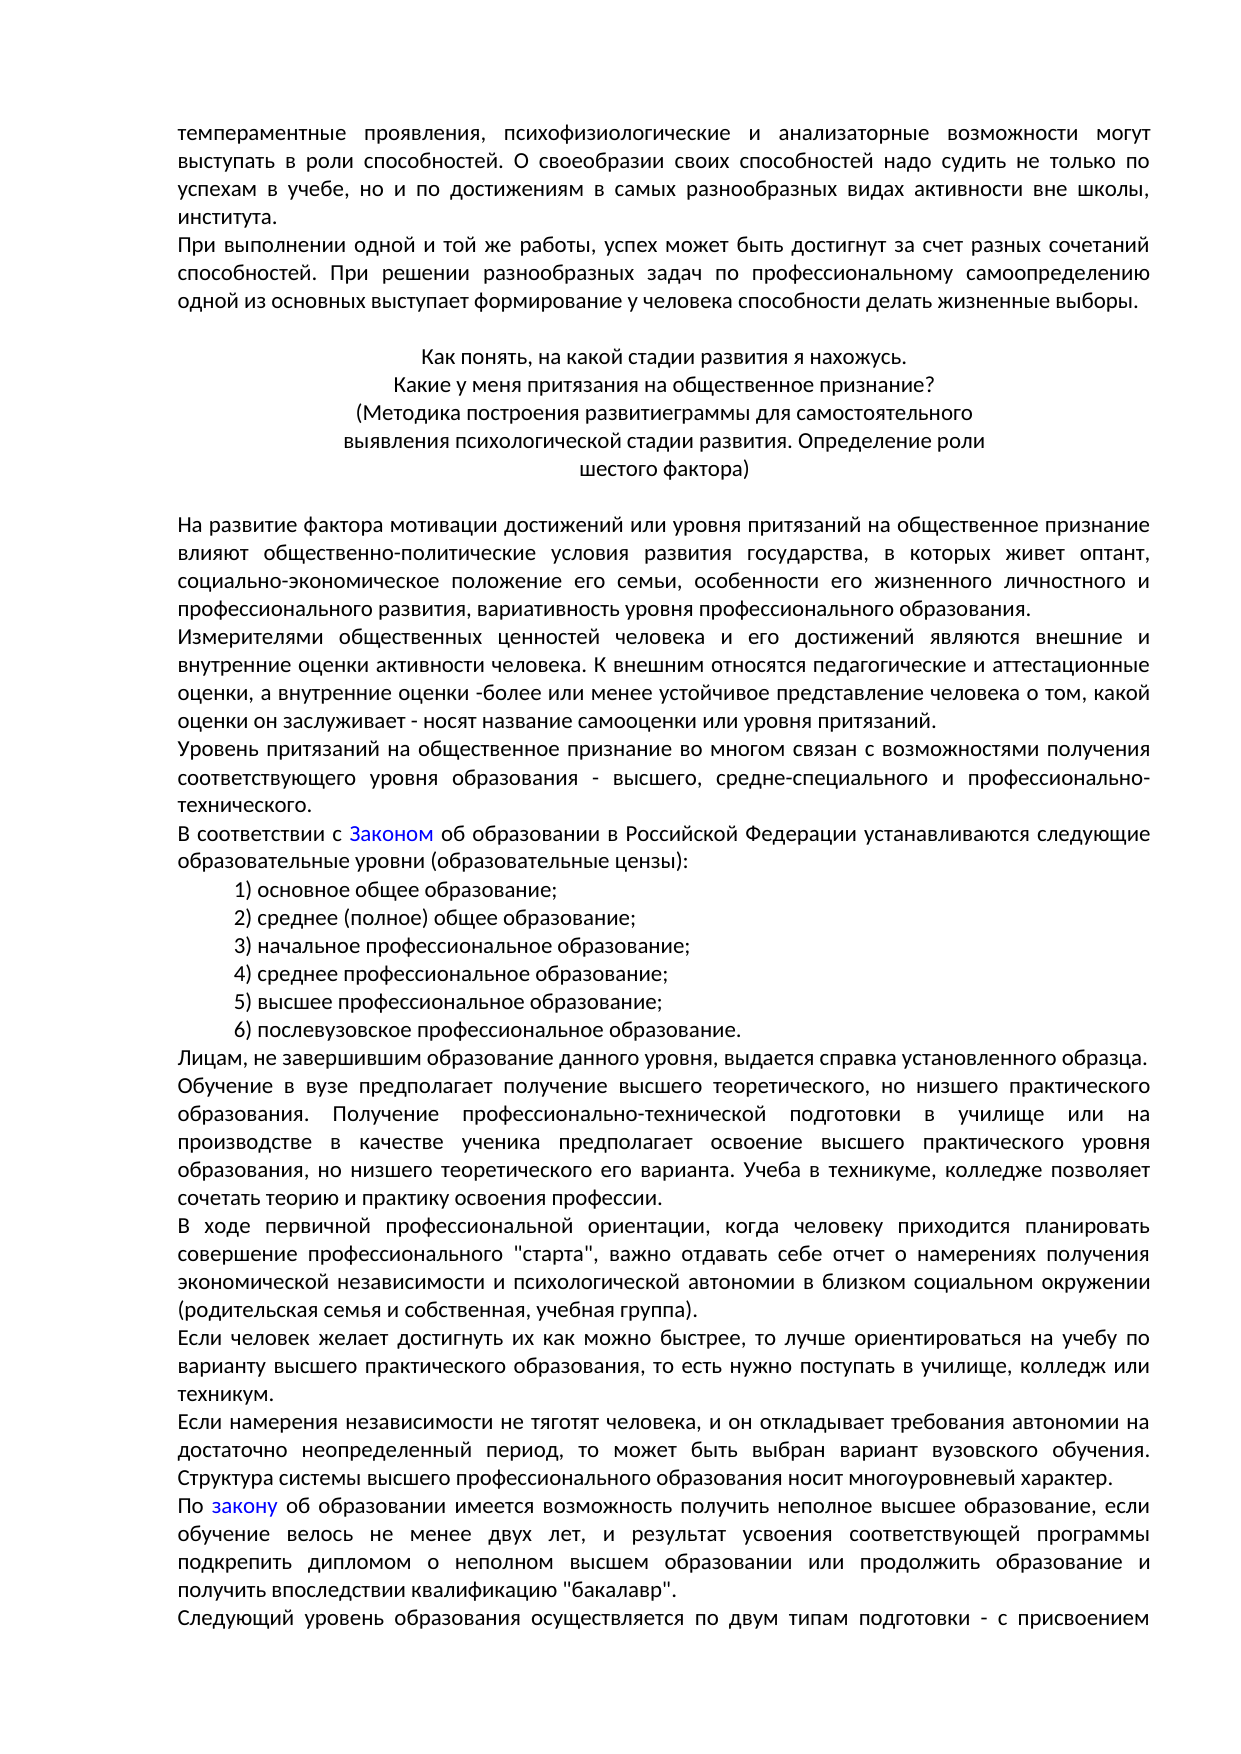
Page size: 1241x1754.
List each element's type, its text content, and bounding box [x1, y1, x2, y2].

text Как понять, на какой стадии развития я нахожусь. [177, 342, 1152, 370]
text По закону об образовании имеется возможность получить неполное высшее образование, если обучение велось не менее двух лет, и результат усвоения соответствующей программы подкрепить дипломом о неполном высшем образовании или продолжить образование и получить впоследствии квалификацию "бакалавр". [177, 1491, 1152, 1603]
text шестого фактора) [177, 454, 1152, 482]
text Какие у меня притязания на общественное признание? [177, 370, 1152, 398]
text На развитие фактора мотивации достижений или уровня притязаний на общественное признание влияют общественно-политические условия развития государства, в которых живет оптант, социально-экономическое положение его семьи, особенности его жизненного личностного и профессионального развития, вариативность уровня профессионального образования. [177, 510, 1152, 622]
text 2) среднее (полное) общее образование; [233, 903, 1152, 931]
text 5) высшее профессиональное образование; [233, 987, 1152, 1015]
text 4) среднее профессиональное образование; [233, 959, 1152, 987]
text Уровень притязаний на общественное признание во многом связан с возможностями получения соответствующего уровня образования - высшего, средне-специального и профессионально-технического. [177, 734, 1152, 819]
text В соответствии с Законом об образовании в Российской Федерации устанавливаются следующие образовательные уровни (образовательные цензы): [177, 819, 1152, 875]
text Если человек желает достигнуть их как можно быстрее, то лучше ориентироваться на учебу по варианту высшего практического образования, то есть нужно поступать в училище, колледж или техникум. [177, 1323, 1152, 1407]
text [177, 118, 1152, 230]
text выявления психологической стадии развития. Определение роли [177, 426, 1152, 454]
text Обучение в вузе предполагает получение высшего теоретического, но низшего практического образования. Получение профессионально-технической подготовки в училище или на производстве в качестве ученика предполагает освоение высшего практического уровня образования, но низшего теоретического его варианта. Учеба в техникуме, колледже позволяет сочетать теорию и практику освоения профессии. [177, 1071, 1152, 1211]
text 1) основное общее образование; [233, 875, 1152, 903]
text Лицам, не завершившим образование данного уровня, выдается справка установленного образца. [177, 1043, 1152, 1071]
text (Методика построения развитиеграммы для самостоятельного [177, 398, 1152, 426]
text В ходе первичной профессиональной ориентации, когда человеку приходится планировать совершение профессионального "старта", важно отдавать себе отчет о намерениях получения экономической независимости и психологической автономии в близком социальном окружении (родительская семья и собственная, учебная группа). [177, 1211, 1152, 1323]
text Если намерения независимости не тяготят человека, и он откладывает требования автономии на достаточно неопределенный период, то может быть выбран вариант вузовского обучения. Структура системы высшего профессионального образования носит многоуровневый характер. [177, 1407, 1152, 1491]
text При выполнении одной и той же работы, успех может быть достигнут за счет разных сочетаний способностей. При решении разнообразных задач по профессиональному самоопределению одной из основных выступает формирование у человека способности делать жизненные выборы. [177, 230, 1152, 314]
text Измерителями общественных ценностей человека и его достижений являются внешние и внутренние оценки активности человека. К внешним относятся педагогические и аттестационные оценки, а внутренние оценки -более или менее устойчивое представление человека о том, какой оценки он заслуживает - носят название самооценки или уровня притязаний. [177, 622, 1152, 734]
text 3) начальное профессиональное образование; [233, 931, 1152, 959]
text 6) послевузовское профессиональное образование. [233, 1015, 1152, 1043]
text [177, 1603, 1152, 1631]
